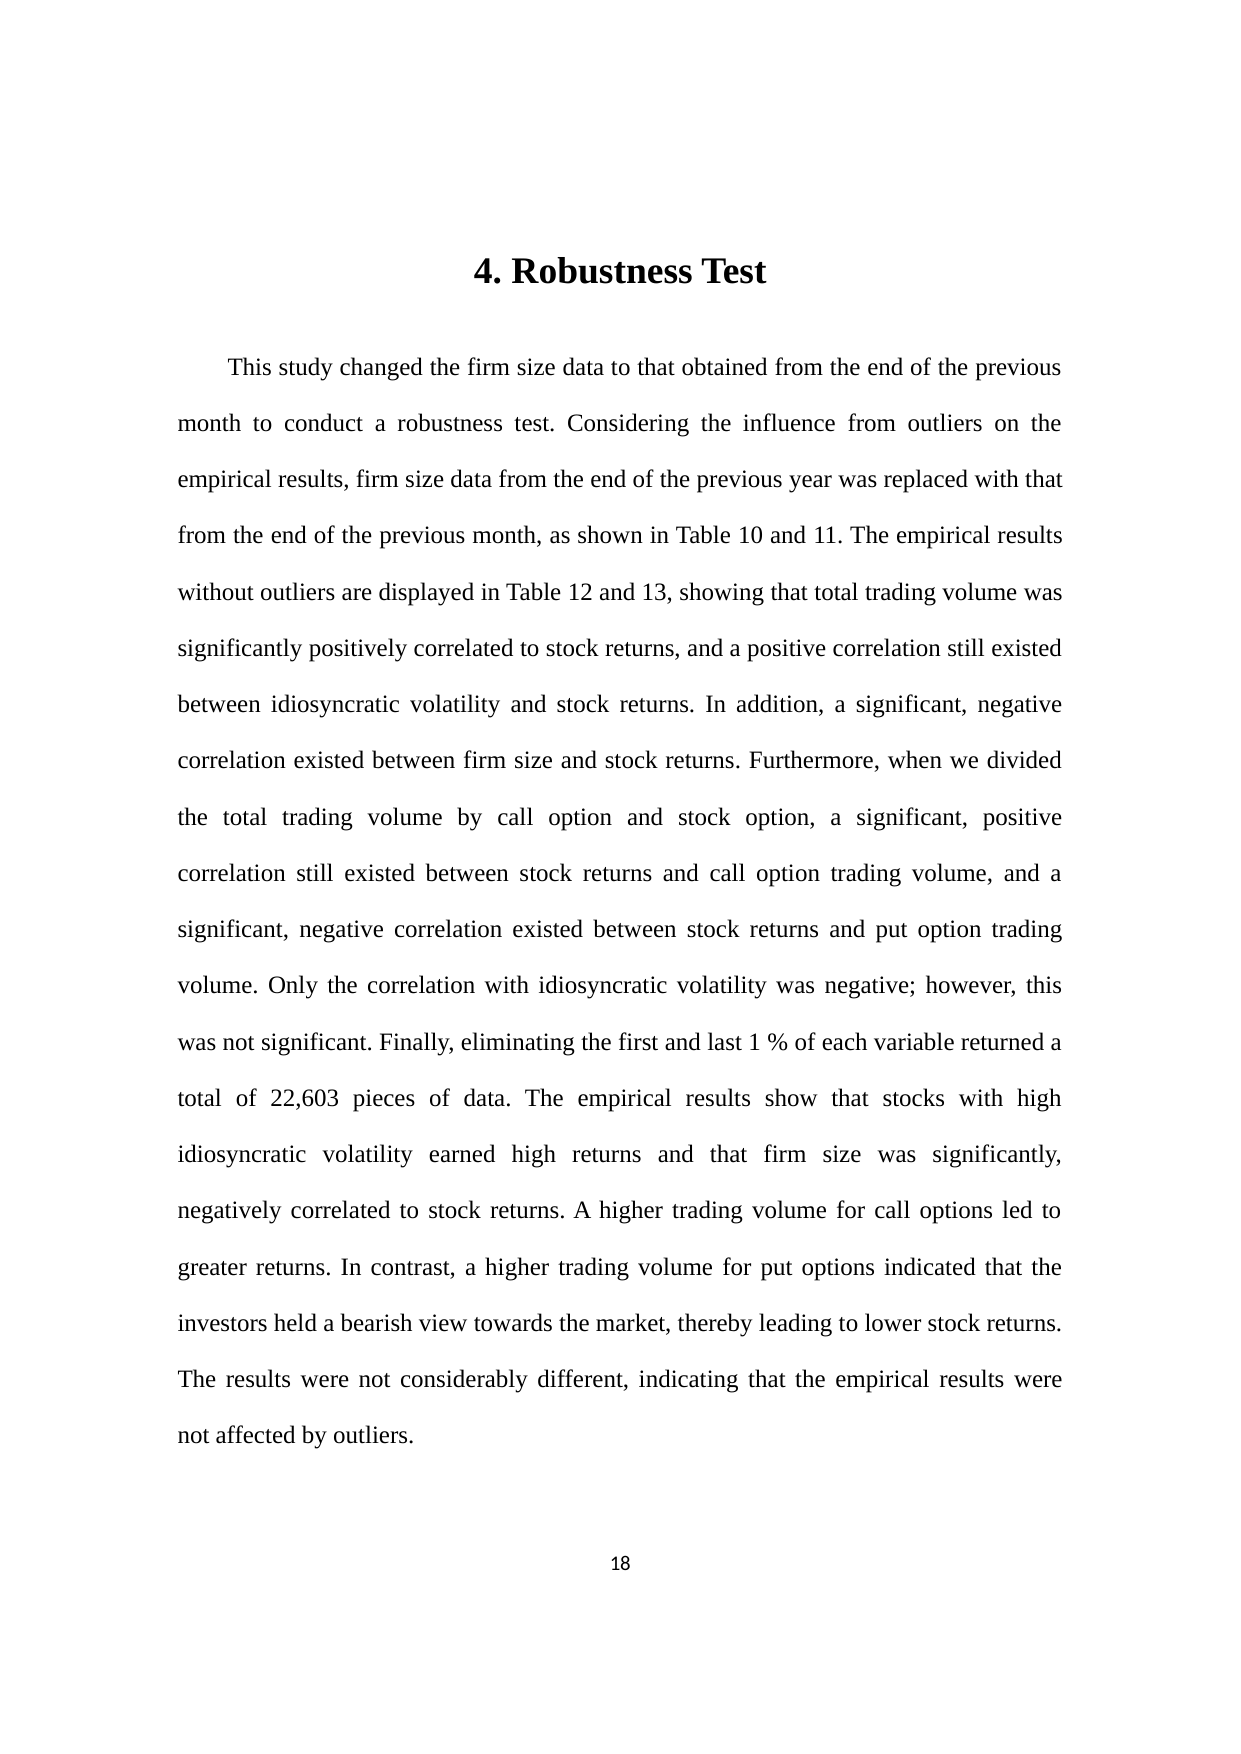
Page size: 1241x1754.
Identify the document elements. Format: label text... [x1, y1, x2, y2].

subtitle 4. Robustness Test [177, 249, 1063, 292]
text This study changed the firm size data to that obtained from the end of the previous month to conduct a robustness test. Considering the influence from outliers on the empirical results, firm size data from the end of the previous year was replaced with that from the end of the previous month, as shown in Table 10 and 11. The empirical results without outliers are displayed in Table 12 and 13, showing that total trading volume was significantly positively correlated to stock returns, and a positive correlation still existed between idiosyncratic volatility and stock returns. In addition, a significant, negative correlation existed between firm size and stock returns. Furthermore, when we divided the total trading volume by call option and stock option, a significant, positive correlation still existed between stock returns and call option trading volume, and a significant, negative correlation existed between stock returns and put option trading volume. Only the correlation with idiosyncratic volatility was negative; however, this was not significant. Finally, eliminating the first and last 1 % of each variable returned a total of 22,603 pieces of data. The empirical results show that stocks with high idiosyncratic volatility earned high returns and that firm size was significantly, negatively correlated to stock returns. A higher trading volume for call options led to greater returns. In contrast, a higher trading volume for put options indicated that the investors held a bearish view towards the market, thereby leading to lower stock returns. The results were not considerably different, indicating that the empirical results were not affected by outliers. [177, 347, 1063, 1454]
